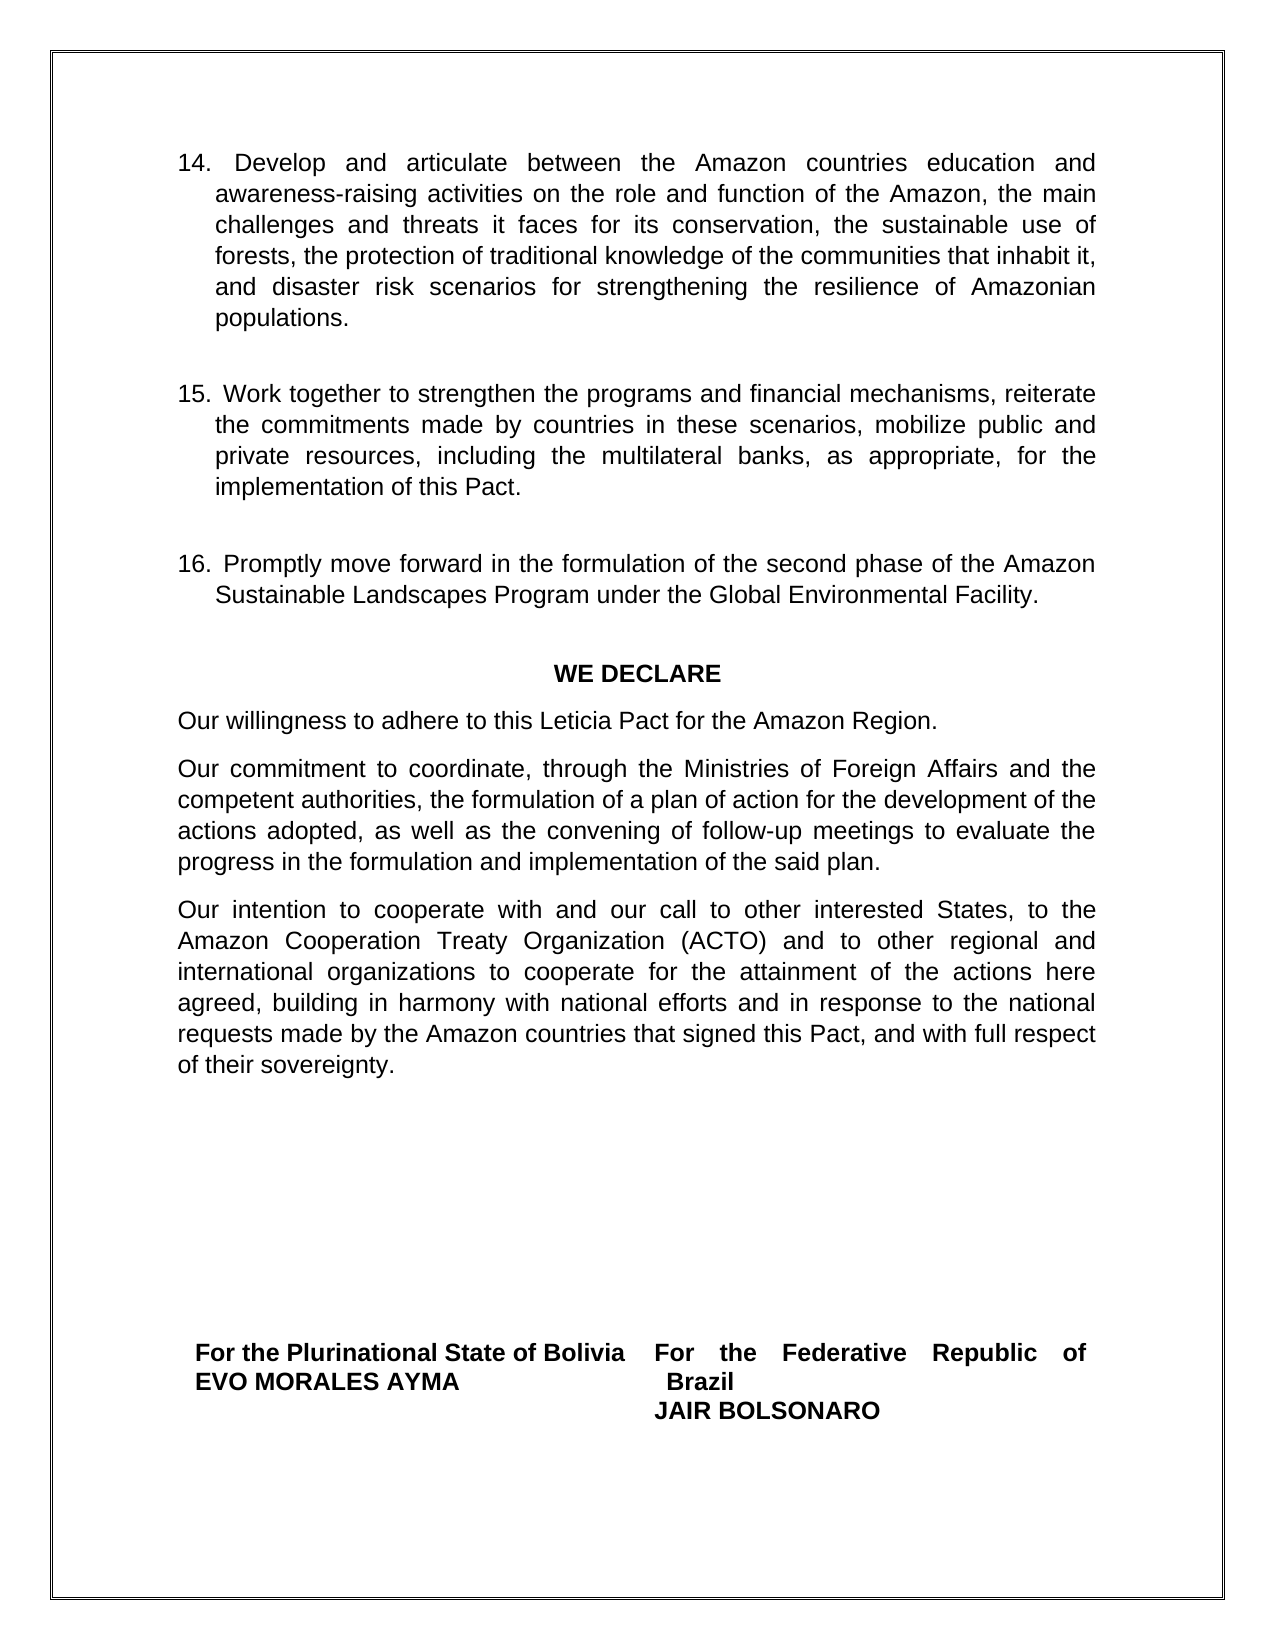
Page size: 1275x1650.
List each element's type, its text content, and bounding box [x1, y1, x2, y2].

text Our willingness to adhere to this Leticia Pact for the Amazon Region. [177, 706, 1098, 735]
text WE DECLARE [177, 659, 1098, 687]
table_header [636, 1338, 1098, 1482]
list Promptly move forward in the formulation of the second phase of the Amazon Sustainable Landscapes Program under the Global Environmental Facility. [177, 549, 1098, 609]
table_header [177, 1338, 636, 1482]
text Our commitment to coordinate, through the Ministries of Foreign Affairs and the competent authorities, the formulation of a plan of action for the development of the actions adopted, as well as the convening of follow-up meetings to evaluate the progress in the formulation and implementation of the said plan. [177, 754, 1098, 876]
list Work together to strengthen the programs and financial mechanisms, reiterate the commitments made by countries in these scenarios, mobilize public and private resources, including the multilateral banks, as appropriate, for the implementation of this Pact. [177, 379, 1098, 501]
text Our intention to cooperate with and our call to other interested States, to the Amazon Cooperation Treaty Organization (ACTO) and to other regional and international organizations to cooperate for the attainment of the actions here agreed, building in harmony with national efforts and in response to the national requests made by the Amazon countries that signed this Pact, and with full respect of their sovereignty. [177, 895, 1098, 1079]
list Develop and articulate between the Amazon countries education and awareness-raising activities on the role and function of the Amazon, the main challenges and threats it faces for its conservation, the sustainable use of forests, the protection of traditional knowledge of the communities that inhabit it, and disaster risk scenarios for strengthening the resilience of Amazonian populations. [177, 148, 1098, 332]
